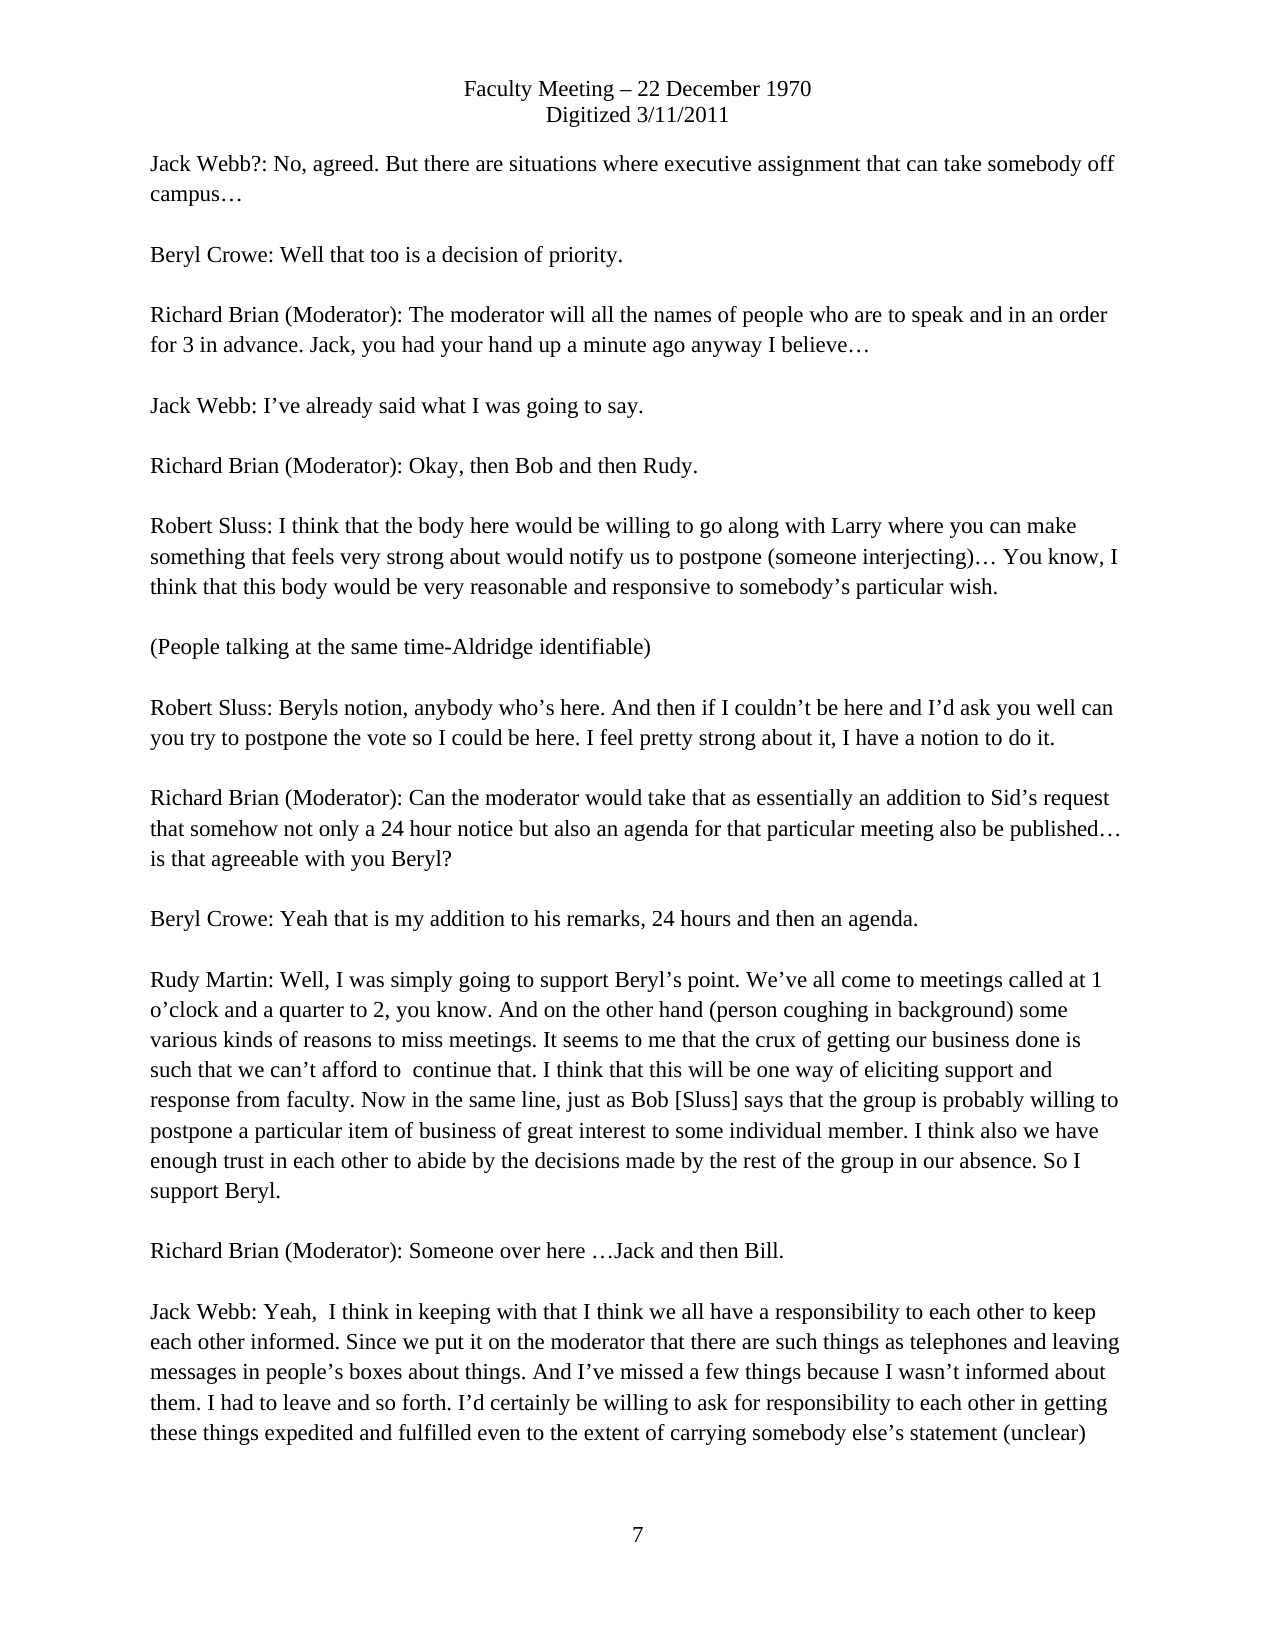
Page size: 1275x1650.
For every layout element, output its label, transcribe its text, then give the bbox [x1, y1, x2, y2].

text Jack Webb: I’ve already said what I was going to say. [150, 392, 1125, 418]
text Robert Sluss: Beryls notion, anybody who’s here. And then if I couldn’t be here and I’d ask you well can you try to postpone the vote so I could be here. I feel pretty strong about it, I have a notion to do it. [150, 694, 1125, 750]
text Robert Sluss: I think that the body here would be willing to go along with Larry where you can make something that feels very strong about would notify us to postpone (someone interjecting)… You know, I think that this body would be very reasonable and responsive to somebody’s particular wish. [150, 512, 1125, 599]
text Beryl Crowe: Yeah that is my addition to his remarks, 24 hours and then an agenda. [150, 905, 1125, 932]
text Richard Brian (Moderator): The moderator will all the names of people who are to speak and in an order for 3 in advance. Jack, you had your hand up a minute ago anyway I believe… [150, 301, 1125, 358]
text Jack Webb?: No, agreed. But there are situations where executive assignment that can take somebody off campus… [150, 150, 1125, 207]
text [150, 1298, 1125, 1445]
text (People talking at the same time-Aldridge identifiable) [150, 633, 1125, 660]
text Beryl Crowe: Well that too is a decision of priority. [150, 241, 1125, 267]
text Richard Brian (Moderator): Can the moderator would take that as essentially an addition to Sid’s request that somehow not only a 24 hour notice but also an agenda for that particular meeting also be published…is that agreeable with you Beryl? [150, 784, 1125, 871]
text Richard Brian (Moderator): Okay, then Bob and then Rudy. [150, 452, 1125, 478]
text Rudy Martin: Well, I was simply going to support Beryl’s point. We’ve all come to meetings called at 1 o’clock and a quarter to 2, you know. And on the other hand (person coughing in background) some various kinds of reasons to miss meetings. It seems to me that the crux of getting our business done is such that we can’t afford to continue that. I think that this will be one way of eliciting support and response from faculty. Now in the same line, just as Bob [Sluss] says that the group is probably willing to postpone a particular item of business of great interest to some individual member. I think also we have enough trust in each other to abide by the decisions made by the rest of the group in our absence. So I support Beryl. [150, 966, 1125, 1203]
text Richard Brian (Moderator): Someone over here …Jack and then Bill. [150, 1237, 1125, 1264]
